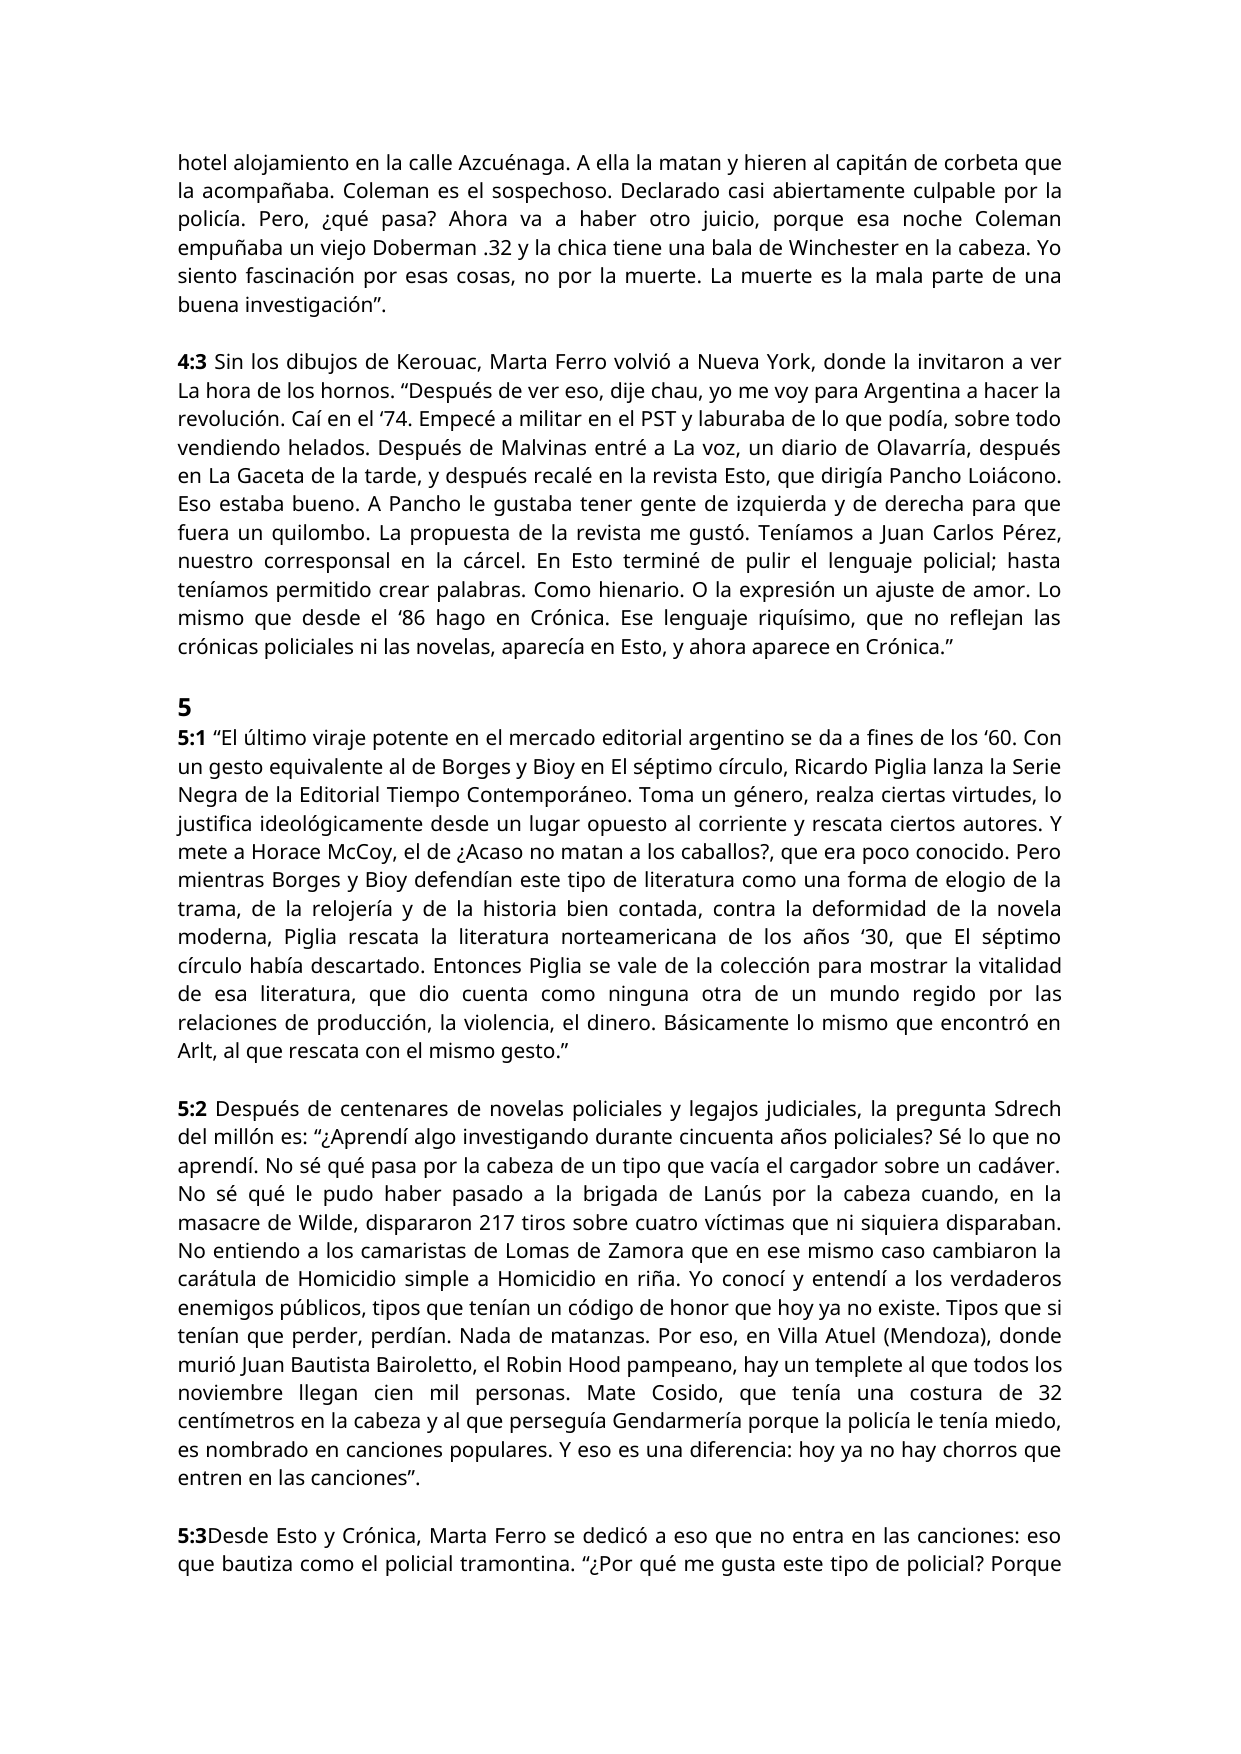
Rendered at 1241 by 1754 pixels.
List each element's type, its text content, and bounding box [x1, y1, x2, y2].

text 4:3 Sin los dibujos de Kerouac, Marta Ferro volvió a Nueva York, donde la invitaron a ver La hora de los hornos. “Después de ver eso, dije chau, yo me voy para Argentina a hacer la revolución. Caí en el ‘74. Empecé a militar en el PST y laburaba de lo que podía, sobre todo vendiendo helados. Después de Malvinas entré a La voz, un diario de Olavarría, después en La Gaceta de la tarde, y después recalé en la revista Esto, que dirigía Pancho Loiácono. Eso estaba bueno. A Pancho le gustaba tener gente de izquierda y de derecha para que fuera un quilombo. La propuesta de la revista me gustó. Teníamos a Juan Carlos Pérez, nuestro corresponsal en la cárcel. En Esto terminé de pulir el lenguaje policial; hasta teníamos permitido crear palabras. Como hienario. O la expresión un ajuste de amor. Lo mismo que desde el ‘86 hago en Crónica. Ese lenguaje riquísimo, que no reflejan las crónicas policiales ni las novelas, aparecía en Esto, y ahora aparece en Crónica.” [177, 347, 1063, 660]
text 5:2 Después de centenares de novelas policiales y legajos judiciales, la pregunta Sdrech del millón es: “¿Aprendí algo investigando durante cincuenta años policiales? Sé lo que no aprendí. No sé qué pasa por la cabeza de un tipo que vacía el cargador sobre un cadáver. No sé qué le pudo haber pasado a la brigada de Lanús por la cabeza cuando, en la masacre de Wilde, dispararon 217 tiros sobre cuatro víctimas que ni siquiera disparaban. No entiendo a los camaristas de Lomas de Zamora que en ese mismo caso cambiaron la carátula de Homicidio simple a Homicidio en riña. Yo conocí y entendí a los verdaderos enemigos públicos, tipos que tenían un código de honor que hoy ya no existe. Tipos que si tenían que perder, perdían. Nada de matanzas. Por eso, en Villa Atuel (Mendoza), donde murió Juan Bautista Bairoletto, el Robin Hood pampeano, hay un templete al que todos los noviembre llegan cien mil personas. Mate Cosido, que tenía una costura de 32 centímetros en la cabeza y al que perseguía Gendarmería porque la policía le tenía miedo, es nombrado en canciones populares. Y eso es una diferencia: hoy ya no hay chorros que entren en las canciones”. [177, 1094, 1063, 1492]
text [177, 148, 1063, 318]
text 5 5:1 “El último viraje potente en el mercado editorial argentino se da a fines de los ‘60. Con un gesto equivalente al de Borges y Bioy en El séptimo círculo, Ricardo Piglia lanza la Serie Negra de la Editorial Tiempo Contemporáneo. Toma un género, realza ciertas virtudes, lo justifica ideológicamente desde un lugar opuesto al corriente y rescata ciertos autores. Y mete a Horace McCoy, el de ¿Acaso no matan a los caballos?, que era poco conocido. Pero mientras Borges y Bioy defendían este tipo de literatura como una forma de elogio de la trama, de la relojería y de la historia bien contada, contra la deformidad de la novela moderna, Piglia rescata la literatura norteamericana de los años ‘30, que El séptimo círculo había descartado. Entonces Piglia se vale de la colección para mostrar la vitalidad de esa literatura, que dio cuenta como ninguna otra de un mundo regido por las relaciones de producción, la violencia, el dinero. Básicamente lo mismo que encontró en Arlt, al que rescata con el mismo gesto.” [177, 689, 1063, 1065]
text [177, 1521, 1063, 1578]
